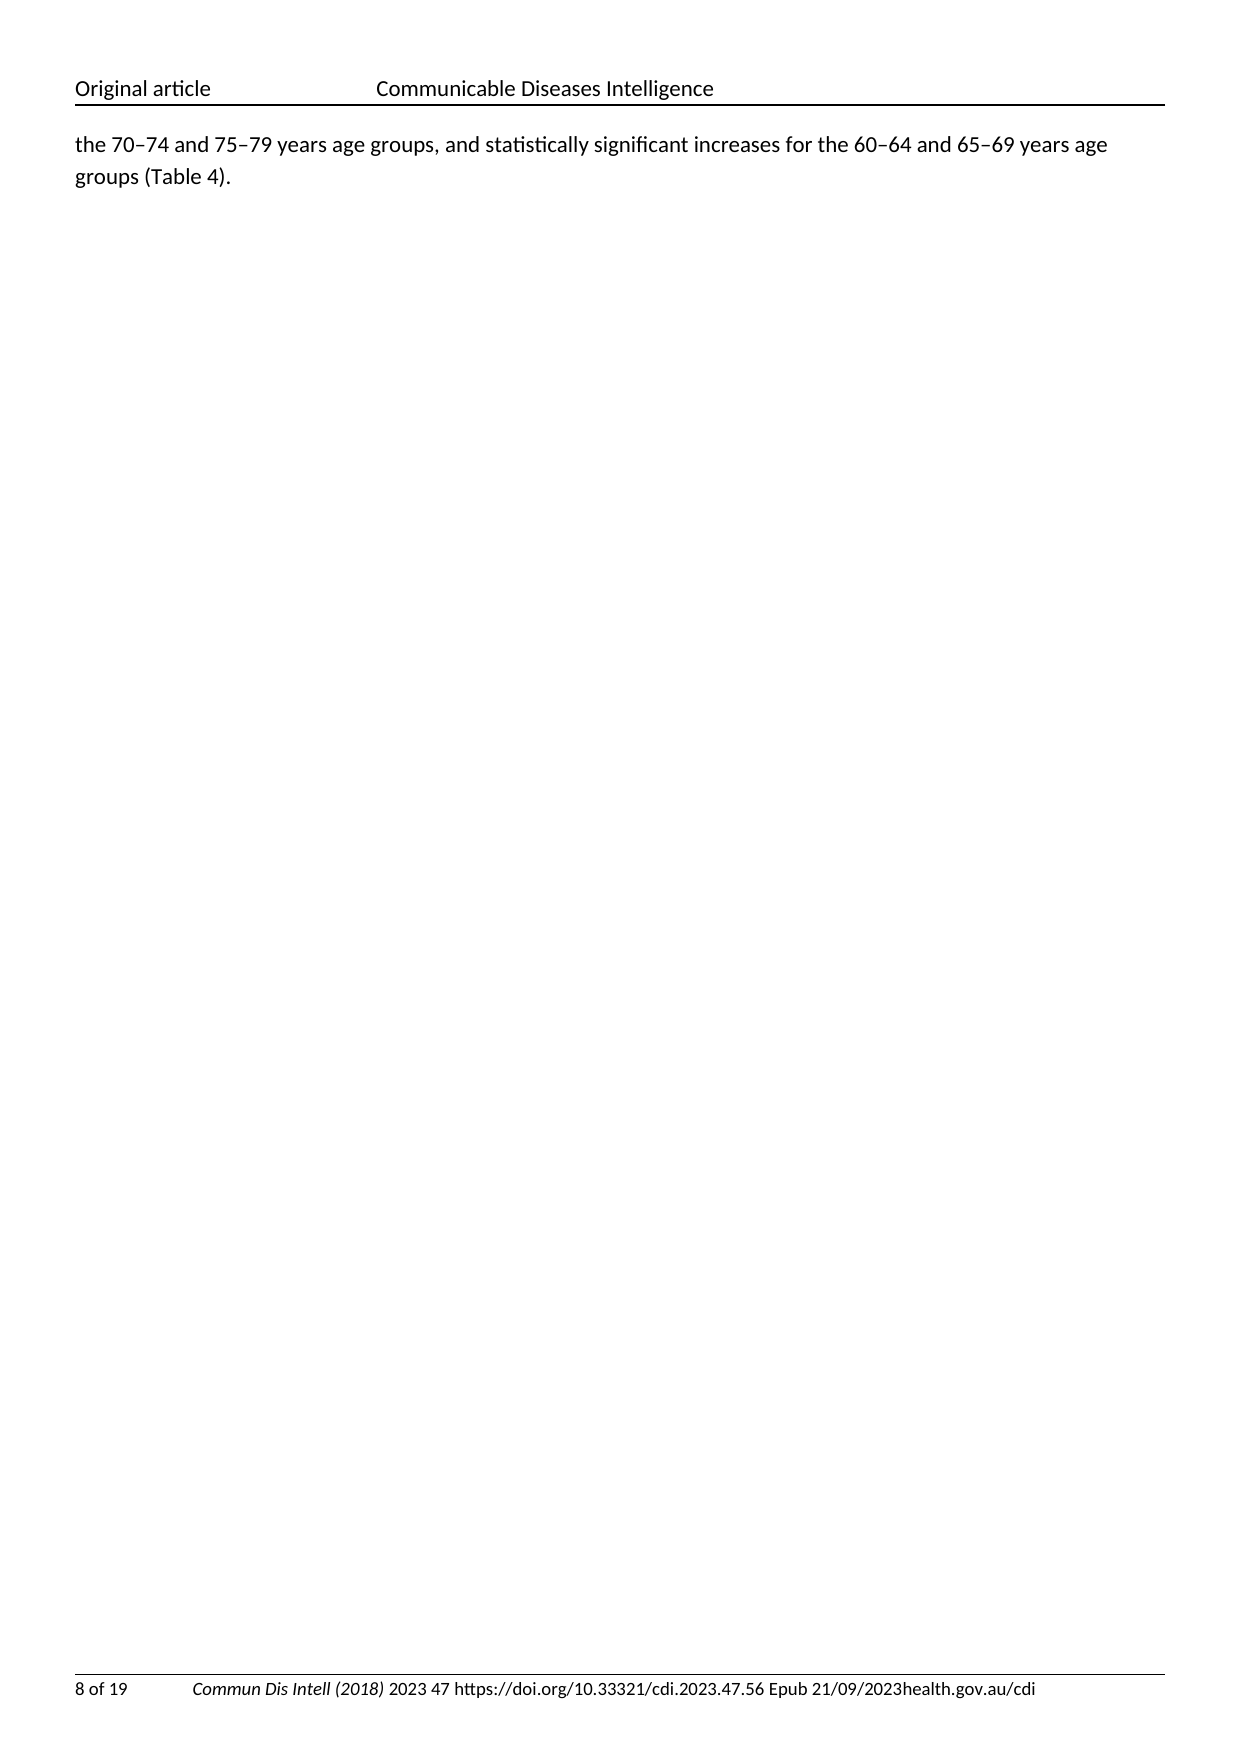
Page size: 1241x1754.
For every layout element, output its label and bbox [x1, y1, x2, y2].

text [75, 130, 1165, 190]
